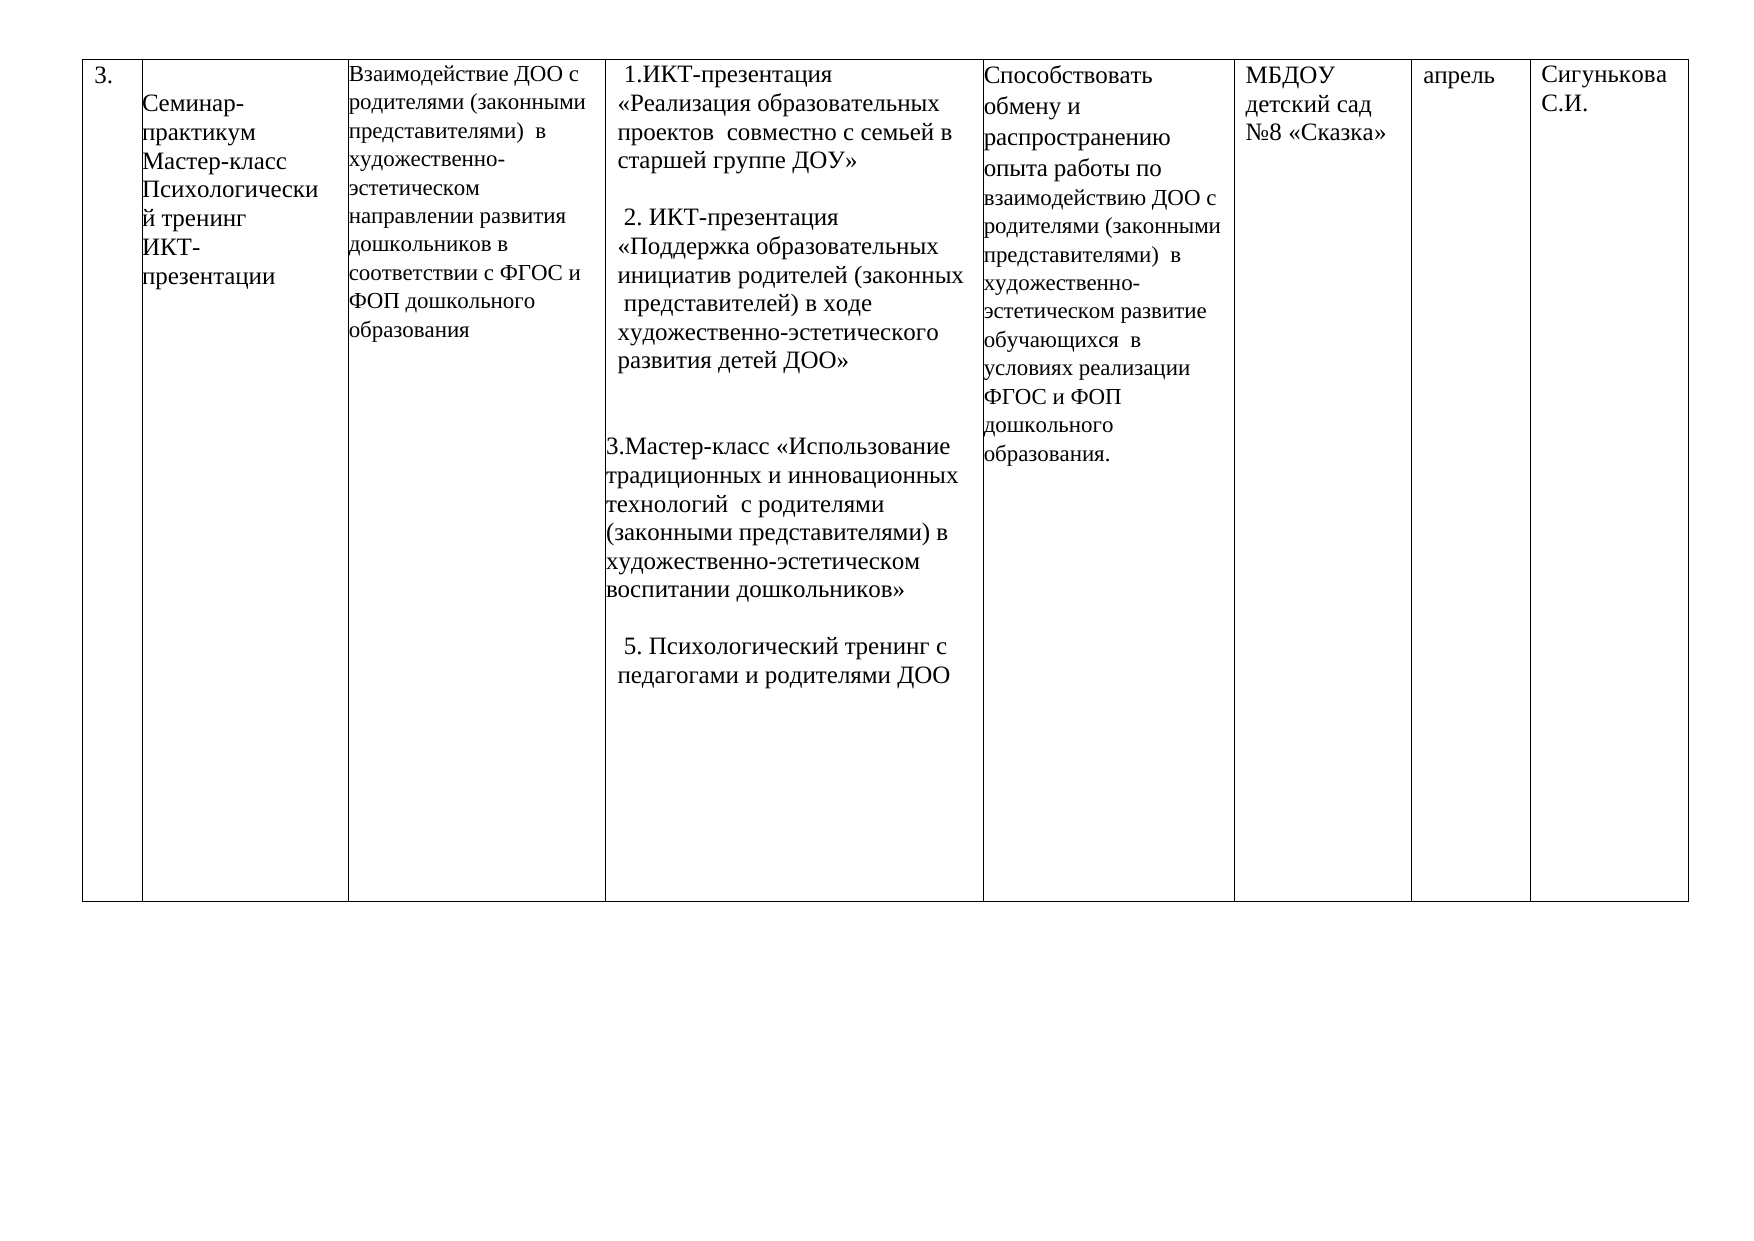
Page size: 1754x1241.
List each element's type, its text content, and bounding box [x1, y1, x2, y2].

table_cell Способствовать обмену и распространению опыта работы по взаимодействию ДОО с родителями (законными представителями) в художественно-эстетическом развитие обучающихся в условиях реализации ФГОС и ФОП дошкольного образования. [984, 60, 1234, 901]
table_cell 1.ИКТ-презентация «Реализация образовательных проектов совместно с семьей в старшей группе ДОУ» 2. ИКТ-презентация «Поддержка образовательных инициатив родителей (законных представителей) в ходе художественно-эстетического развития детей ДОО» 3.Мастер-класс «Использование традиционных и инновационных технологий с родителями (законными представителями) в художественно-эстетическом воспитании дошкольников» 5. Психологический тренинг с педагогами и родителями ДОО [606, 60, 983, 901]
table_cell апрель [1412, 60, 1530, 901]
table_cell Семинар-практикум Мастер-класс Психологический тренинг ИКТ-презентации [143, 60, 348, 901]
table_cell Сигунькова С.И. [1531, 60, 1688, 901]
table_cell 3. [83, 60, 142, 901]
table_cell Взаимодействие ДОО с родителями (законными представителями) в художественно-эстетическом направлении развития дошкольников в соответствии с ФГОС и ФОП дошкольного образования [349, 60, 605, 901]
table_cell МБДОУ детский сад №8 «Сказка» [1235, 60, 1411, 901]
